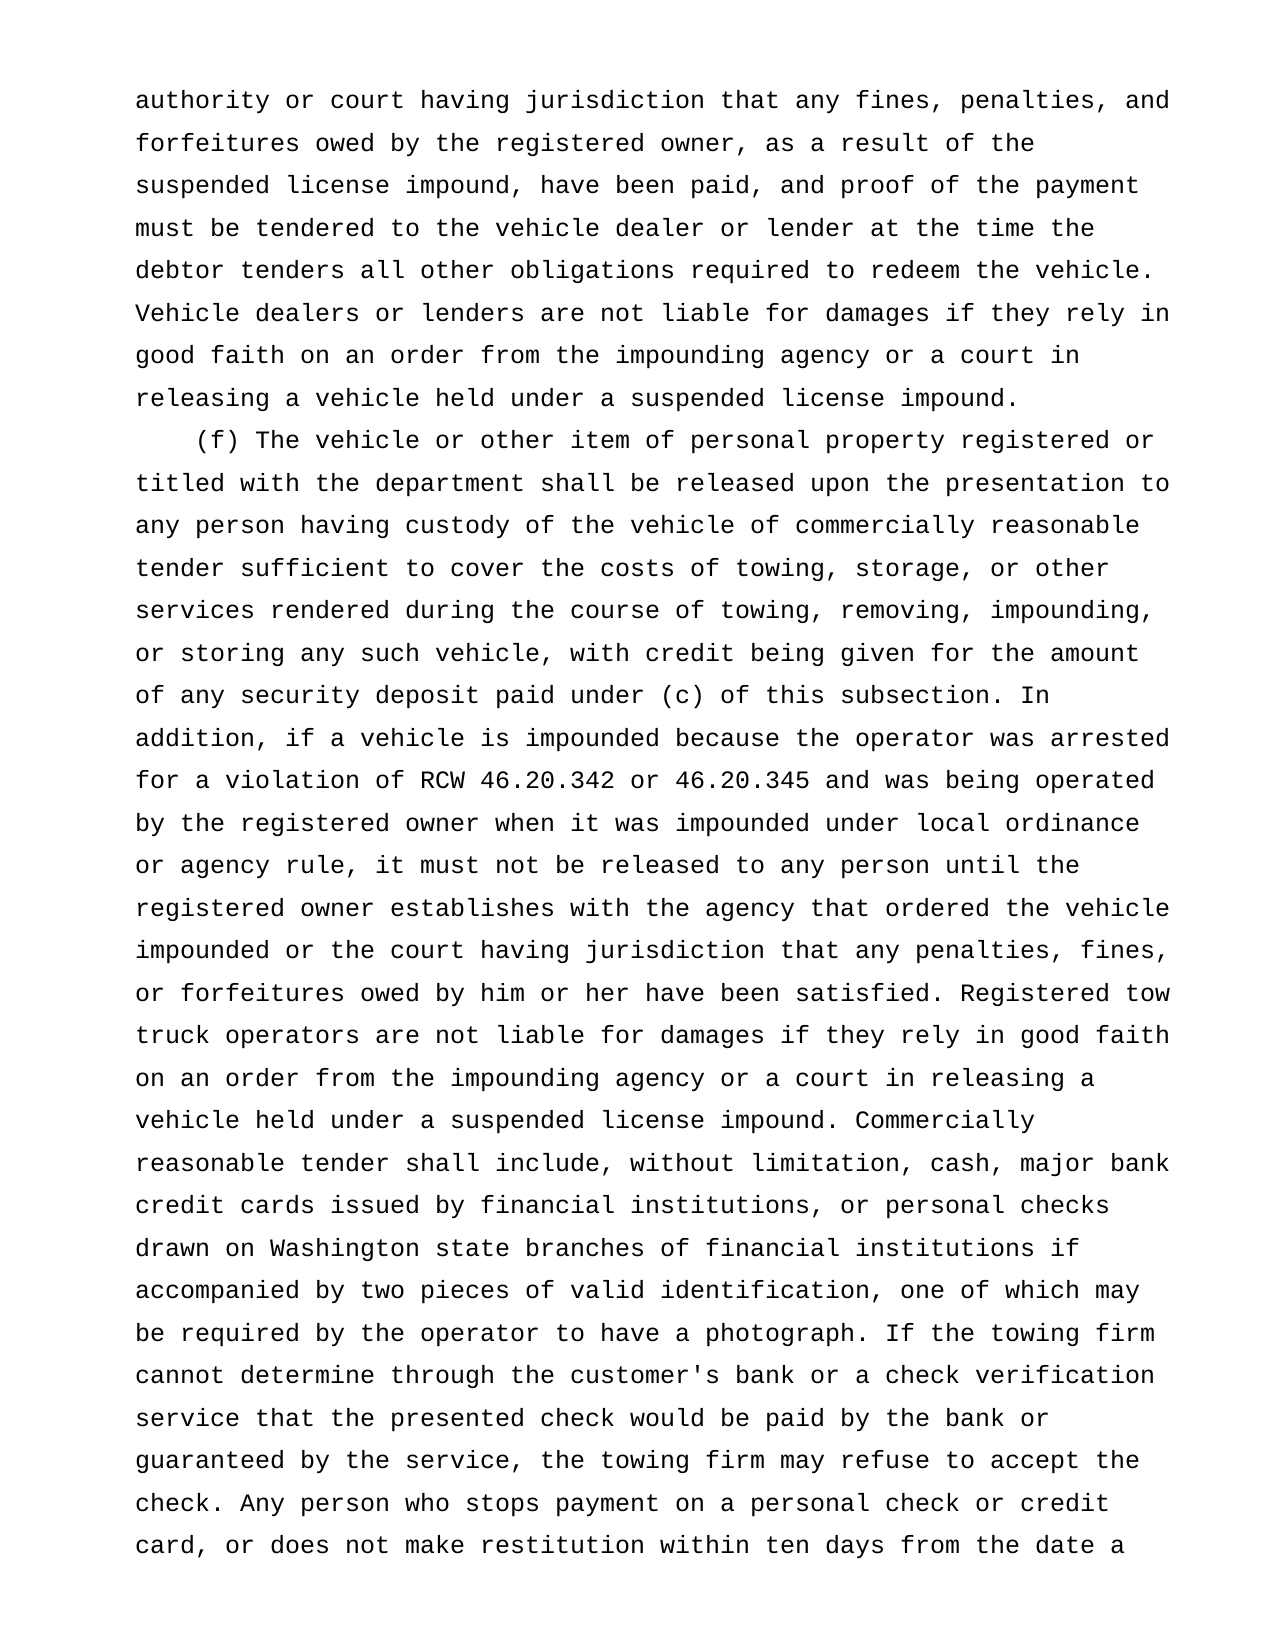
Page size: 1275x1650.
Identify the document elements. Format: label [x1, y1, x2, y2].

text [135, 415, 1170, 1562]
text [135, 75, 1170, 415]
